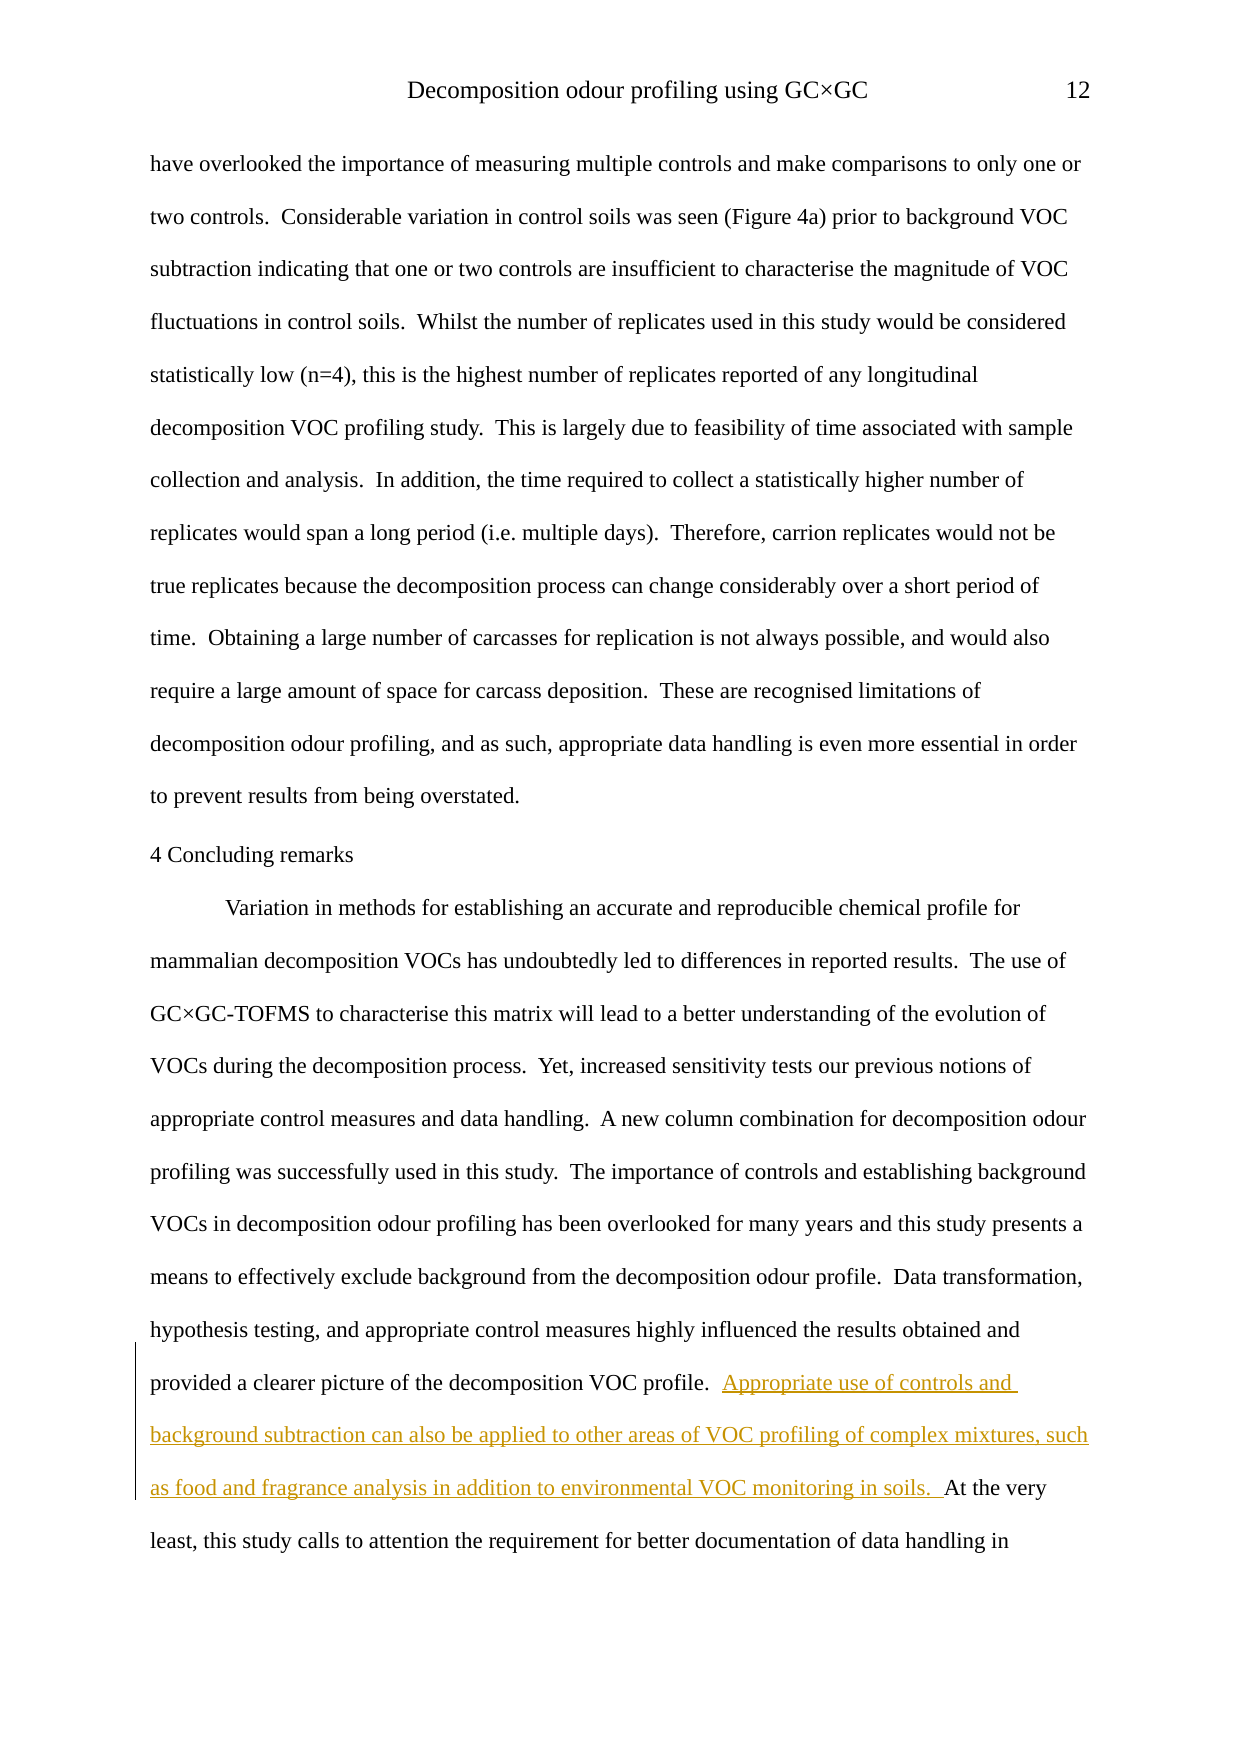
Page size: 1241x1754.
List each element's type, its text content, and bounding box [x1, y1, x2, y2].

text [150, 894, 1090, 1553]
text 4 Concluding remarks [150, 841, 1090, 868]
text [150, 150, 1090, 809]
